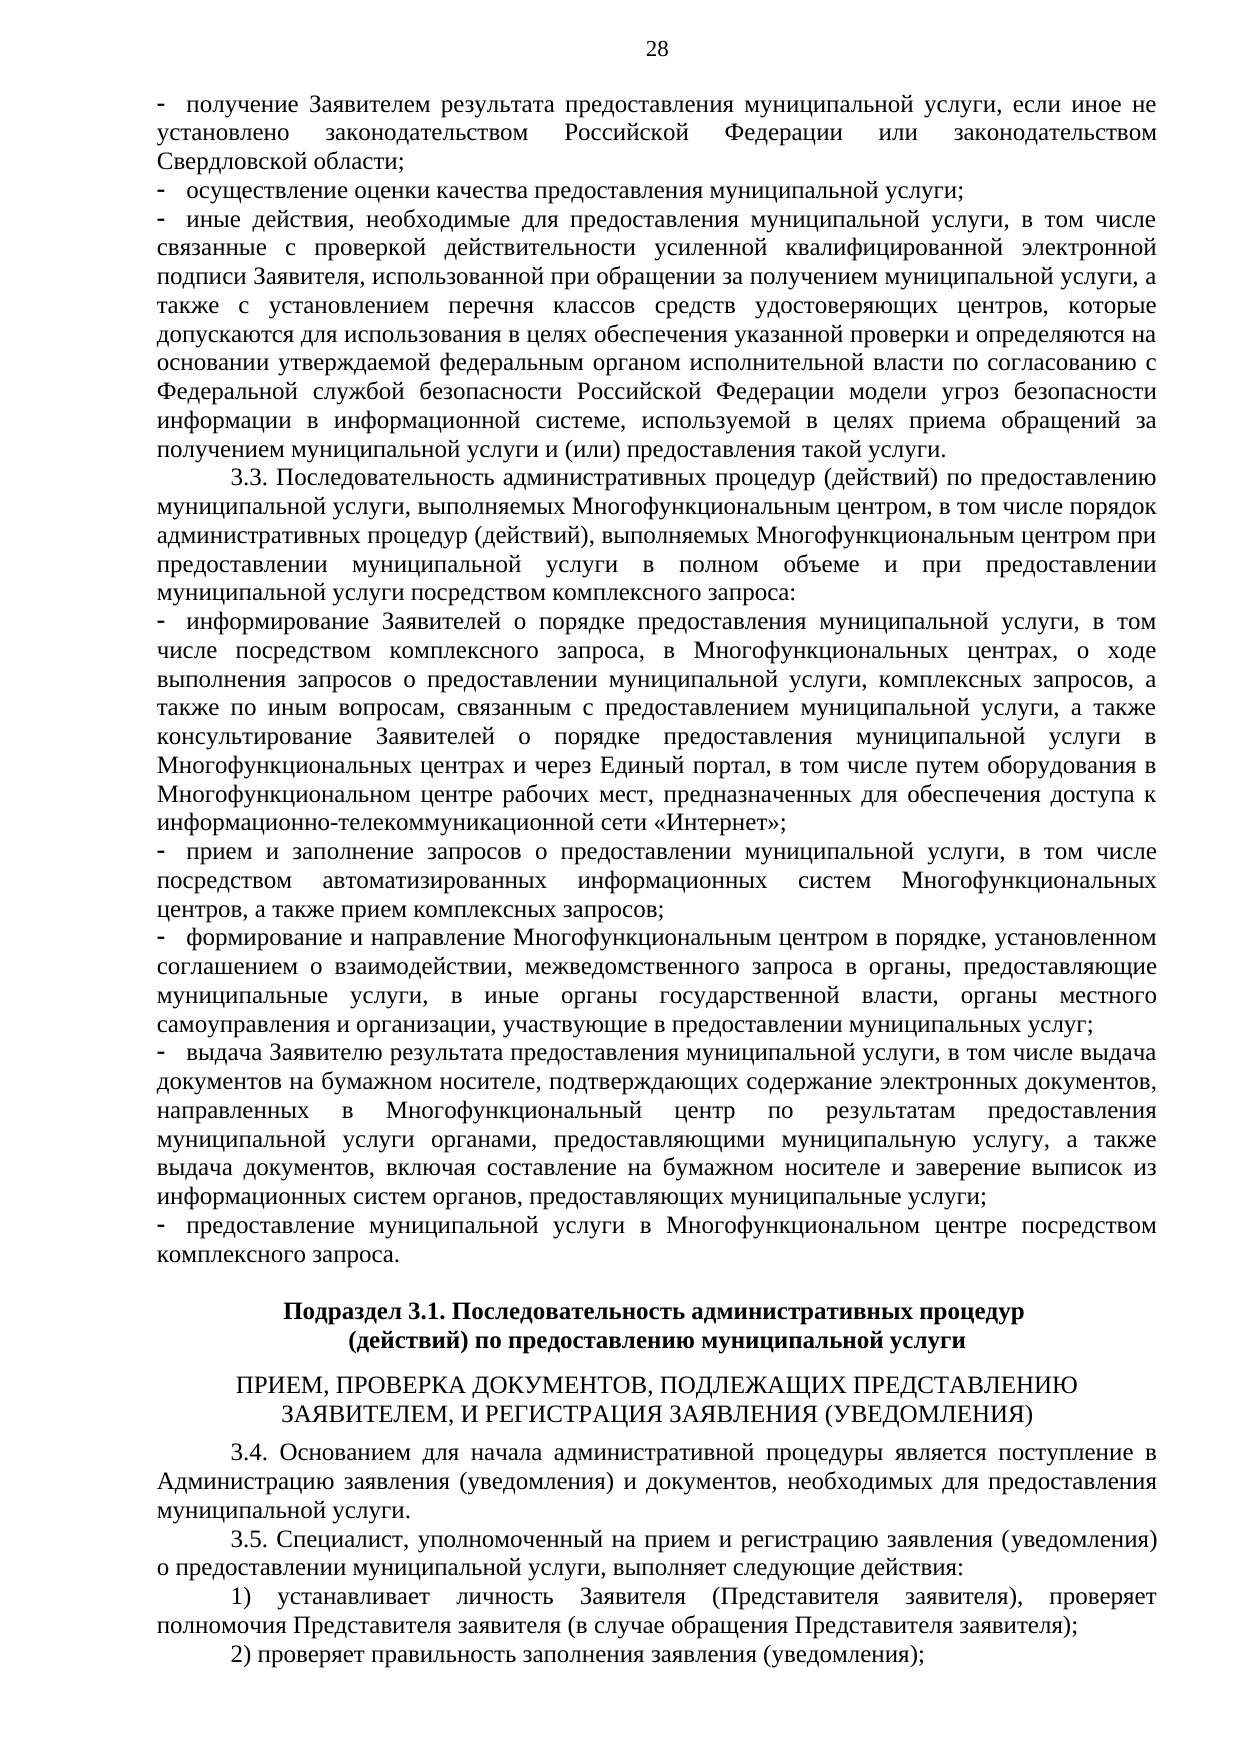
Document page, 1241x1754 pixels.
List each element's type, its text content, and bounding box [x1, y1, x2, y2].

list осуществление оценки качества предоставления муниципальной услуги; [157, 175, 1157, 204]
text 3.5. Специалист, уполномоченный на прием и регистрацию заявления (уведомления) о предоставлении муниципальной услуги, выполняет следующие действия: [157, 1524, 1157, 1581]
list выдача Заявителю результата предоставления муниципальной услуги, в том числе выдача документов на бумажном носителе, подтверждающих содержание электронных документов, направленных в Многофункциональный центр по результатам предоставления муниципальной услуги органами, предоставляющими муниципальную услугу, а также выдача документов, включая составление на бумажном носителе и заверение выписок из информационных систем органов, предоставляющих муниципальные услуги; [157, 1037, 1157, 1210]
text 3.3. Последовательность административных процедур (действий) по предоставлению муниципальной услуги, выполняемых Многофункциональным центром, в том числе порядок административных процедур (действий), выполняемых Многофункциональным центром при предоставлении муниципальной услуги в полном объеме и при предоставлении муниципальной услуги посредством комплексного запроса: [157, 462, 1157, 606]
list получение Заявителем результата предоставления муниципальной услуги, если иное не установлено законодательством Российской Федерации или законодательством Свердловской области; [157, 89, 1157, 175]
text 3.4. Основанием для начала административной процедуры является поступление в Администрацию заявления (уведомления) и документов, необходимых для предоставления муниципальной услуги. [157, 1437, 1157, 1524]
list формирование и направление Многофункциональным центром в порядке, установленном соглашением о взаимодействии, межведомственного запроса в органы, предоставляющие муниципальные услуги, в иные органы государственной власти, органы местного самоуправления и организации, участвующие в предоставлении муниципальных услуг; [157, 922, 1157, 1037]
text 1) устанавливает личность Заявителя (Представителя заявителя), проверяет полномочия Представителя заявителя (в случае обращения Представителя заявителя); [157, 1581, 1157, 1639]
list прием и заполнение запросов о предоставлении муниципальной услуги, в том числе посредством автоматизированных информационных систем Многофункциональных центров, а также прием комплексных запросов; [157, 836, 1157, 922]
text Подраздел 3.1. Последовательность административных процедур (действий) по предоставлению муниципальной услуги [157, 1296, 1157, 1354]
list предоставление муниципальной услуги в Многофункциональном центре посредством комплексного запроса. [157, 1210, 1157, 1267]
list информирование Заявителей о порядке предоставления муниципальной услуги, в том числе посредством комплексного запроса, в Многофункциональных центрах, о ходе выполнения запросов о предоставлении муниципальной услуги, комплексных запросов, а также по иным вопросам, связанным с предоставлением муниципальной услуги, а также консультирование Заявителей о порядке предоставления муниципальной услуги в Многофункциональных центрах и через Единый портал, в том числе путем оборудования в Многофункциональном центре рабочих мест, предназначенных для обеспечения доступа к информационно-телекоммуникационной сети «Интернет»; [157, 606, 1157, 836]
text ПРИЕМ, ПРОВЕРКА ДОКУМЕНТОВ, ПОДЛЕЖАЩИХ ПРЕДСТАВЛЕНИЮ ЗАЯВИТЕЛЕМ, И РЕГИСТРАЦИЯ ЗАЯВЛЕНИЯ (УВЕДОМЛЕНИЯ) [157, 1370, 1157, 1428]
list иные действия, необходимые для предоставления муниципальной услуги, в том числе связанные с проверкой действительности усиленной квалифицированной электронной подписи Заявителя, использованной при обращении за получением муниципальной услуги, а также с установлением перечня классов средств удостоверяющих центров, которые допускаются для использования в целях обеспечения указанной проверки и определяются на основании утверждаемой федеральным органом исполнительной власти по согласованию с Федеральной службой безопасности Российской Федерации модели угроз безопасности информации в информационной системе, используемой в целях приема обращений за получением муниципальной услуги и (или) предоставления такой услуги. [157, 204, 1157, 462]
text 2) проверяет правильность заполнения заявления (уведомления); [157, 1639, 1157, 1667]
